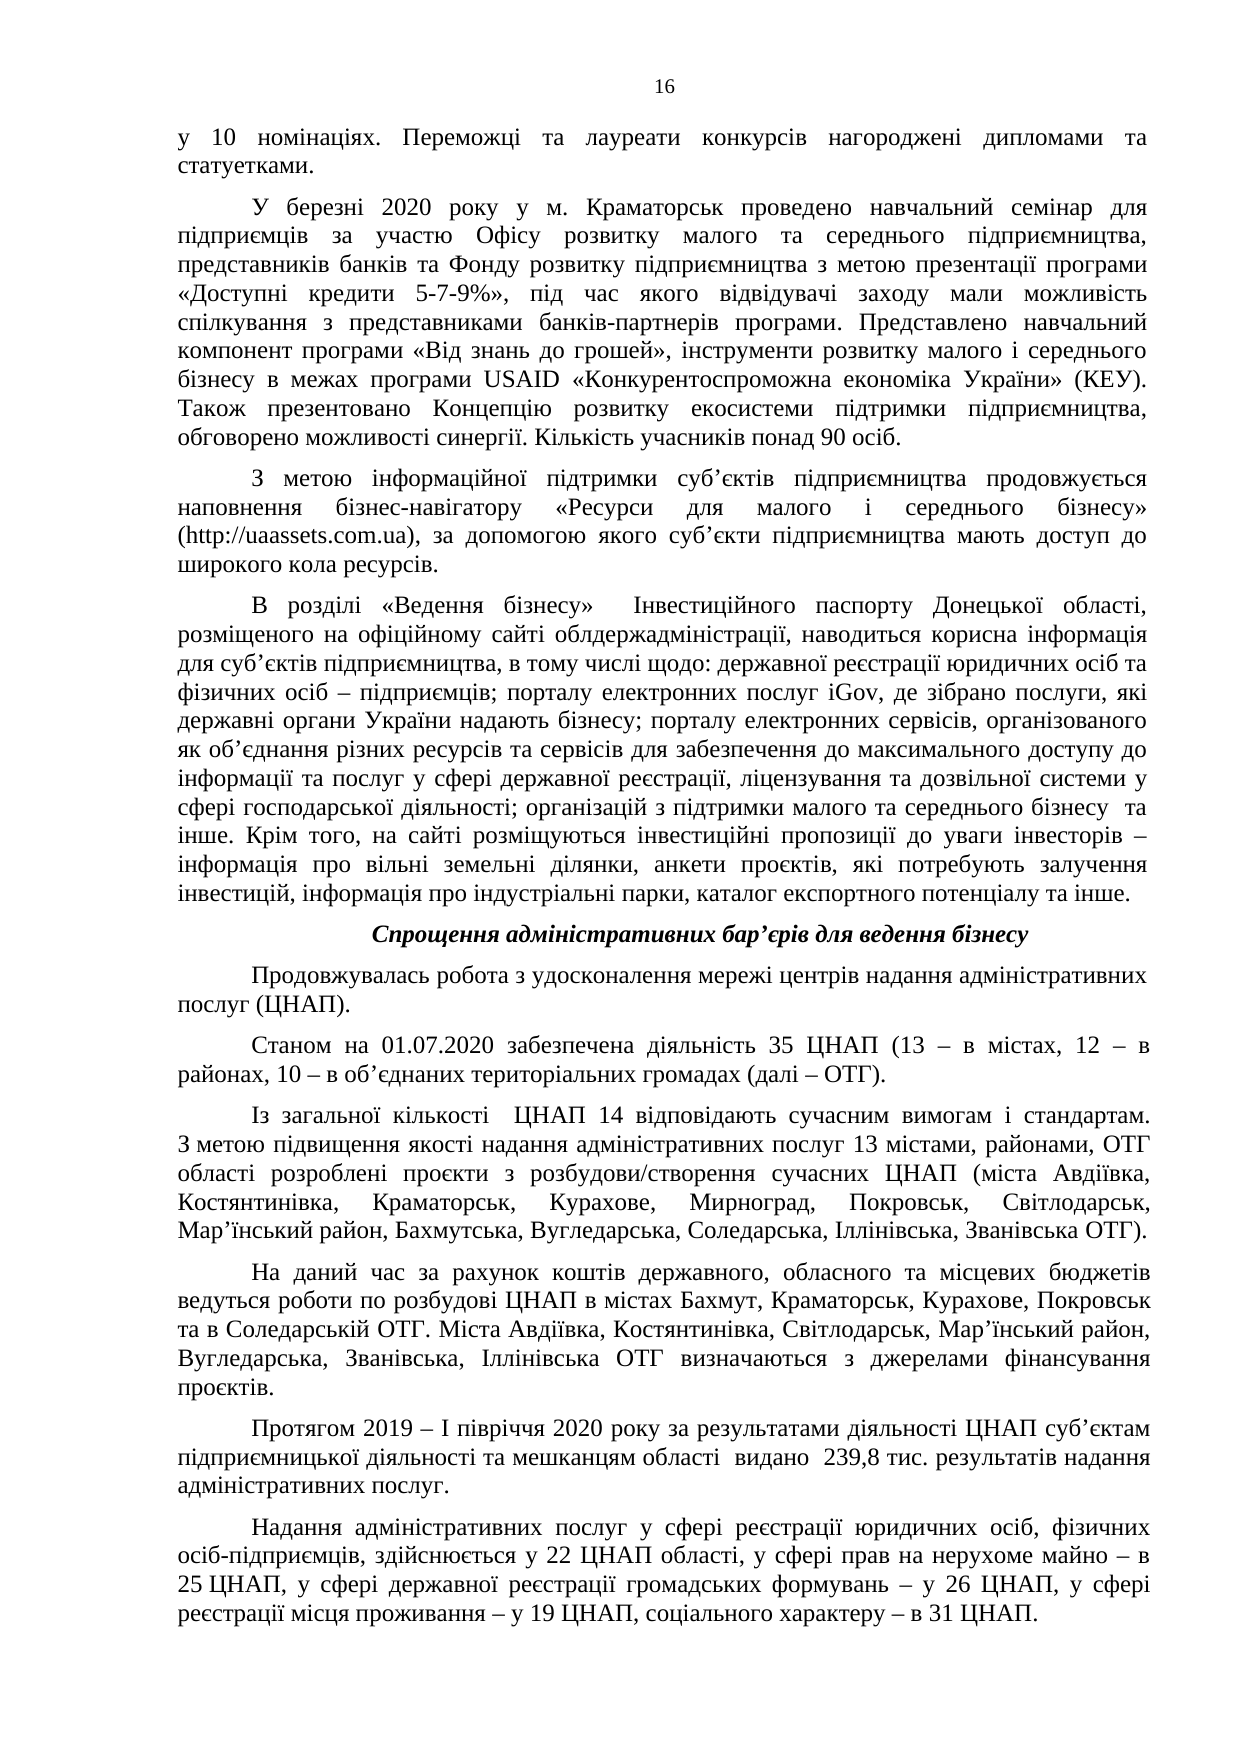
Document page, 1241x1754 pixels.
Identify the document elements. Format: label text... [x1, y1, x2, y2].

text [177, 122, 1148, 179]
text Протягом 2019 – І півріччя 2020 року за результатами діяльності ЦНАП суб’єктам підприємницької діяльності та мешканцям області видано 239,8 тис. результатів надання адміністративних послуг. [177, 1413, 1152, 1499]
text Надання адміністративних послуг у сфері реєстрації юридичних осіб, фізичних осіб-підприємців, здійснюється у 22 ЦНАП області, у сфері прав на нерухоме майно – в 25 ЦНАП, у сфері державної реєстрації громадських формувань – у 26 ЦНАП, у сфері реєстрації місця проживання – у 19 ЦНАП, соціального характеру – в 31 ЦНАП. [177, 1512, 1152, 1627]
text У березні 2020 року у м. Краматорськ проведено навчальний семінар для підприємців за участю Офісу розвитку малого та середнього підприємництва, представників банків та Фонду розвитку підприємництва з метою презентації програми «Доступні кредити 5-7-9%», під час якого відвідувачі заходу мали можливість спілкування з представниками банків-партнерів програми. Представлено навчальний компонент програми «Від знань до грошей», інструменти розвитку малого і середнього бізнесу в межах програми USAID «Конкурентоспроможна економіка України» (КЕУ). Також презентовано Концепцію розвитку екосистеми підтримки підприємництва, обговорено можливості синергії. Кількість учасників понад 90 осіб. [177, 192, 1148, 451]
text Із загальної кількості ЦНАП 14 відповідають сучасним вимогам і стандартам. З метою підвищення якості надання адміністративних послуг 13 містами, районами, ОТГ області розроблені проєкти з розбудови/створення сучасних ЦНАП (міста Авдіївка, Костянтинівка, Краматорськ, Курахове, Мирноград, Покровськ, Світлодарськ, Мар’їнський район, Бахмутська, Вугледарська, Соледарська, Іллінівська, Званівська ОТГ). [177, 1101, 1152, 1244]
text З метою інформаційної підтримки суб’єктів підприємництва продовжується наповнення бізнес-навігатору «Ресурси для малого і середнього бізнесу» (http://uaassets.com.ua), за допомогою якого суб’єкти підприємництва мають доступ до широкого кола ресурсів. [177, 463, 1148, 578]
text В розділі «Ведення бізнесу» Інвестиційного паспорту Донецької області, розміщеного на офіційному сайті облдержадміністрації, наводиться корисна інформація для суб’єктів підприємництва, в тому числі щодо: державної реєстрації юридичних осіб та фізичних осіб – підприємців; порталу електронних послуг iGov, де зібрано послуги, які державні органи України надають бізнесу; порталу електронних сервісів, організованого як об’єднання різних ресурсів та сервісів для забезпечення до максимального доступу до інформації та послуг у сфері державної реєстрації, ліцензування та дозвільної системи у сфері господарської діяльності; організацій з підтримки малого та середнього бізнесу та інше. Крім того, на сайті розміщуються інвестиційні пропозиції до уваги інвесторів – інформація про вільні земельні ділянки, анкети проєктів, які потребують залучення інвестицій, інформація про індустріальні парки, каталог експортного потенціалу та інше. [177, 591, 1148, 907]
text Спрощення адміністративних бар’єрів для ведення бізнесу [177, 919, 1148, 948]
text На даний час за рахунок коштів державного, обласного та місцевих бюджетів ведуться роботи по розбудові ЦНАП в містах Бахмут, Краматорськ, Курахове, Покровськ та в Соледарській ОТГ. Міста Авдіївка, Костянтинівка, Світлодарськ, Мар’їнський район, Вугледарська, Званівська, Іллінівська ОТГ визначаються з джерелами фінансування проєктів. [177, 1257, 1152, 1401]
text Продовжувалась робота з удосконалення мережі центрів надання адміністративних послуг (ЦНАП). [177, 961, 1148, 1018]
text Станом на 01.07.2020 забезпечена діяльність 35 ЦНАП (13 – в містах, 12 – в районах, 10 – в об’єднаних територіальних громадах (далі – ОТГ). [177, 1031, 1152, 1088]
